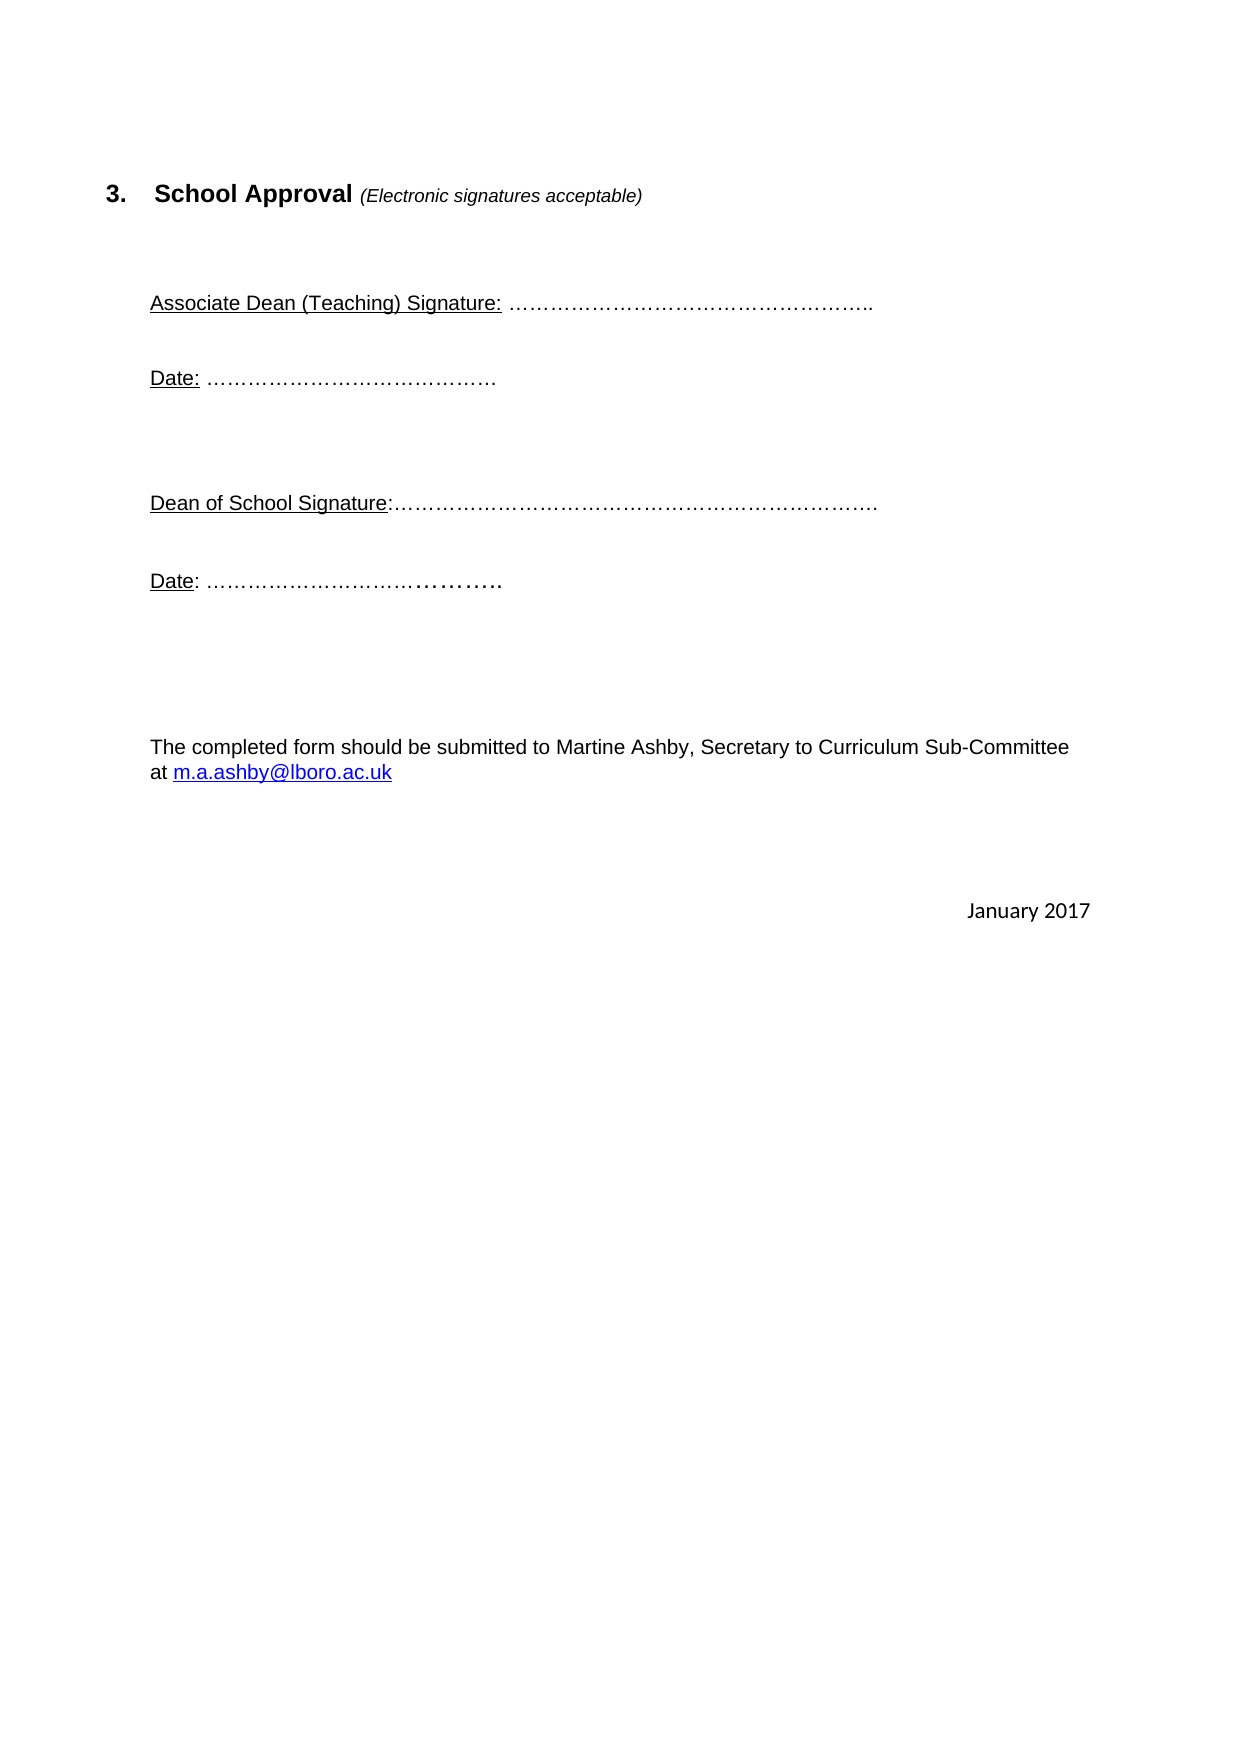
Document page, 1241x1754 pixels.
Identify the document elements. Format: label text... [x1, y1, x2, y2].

text Date: …………………………………… [150, 365, 1090, 390]
text Dean of School Signature:……………………………………………………………. [150, 490, 1090, 515]
text 3. School Approval (Electronic signatures acceptable) [106, 179, 1090, 207]
text Date: ………………………………….. [150, 565, 1090, 594]
text The completed form should be submitted to Martine Ashby, Secretary to Curriculum Sub-Committee at m.a.ashby@lboro.ac.uk [150, 734, 1090, 784]
text Associate Dean (Teaching) Signature: …………………………………………….. [150, 290, 1090, 315]
text January 2017 [150, 897, 1090, 924]
